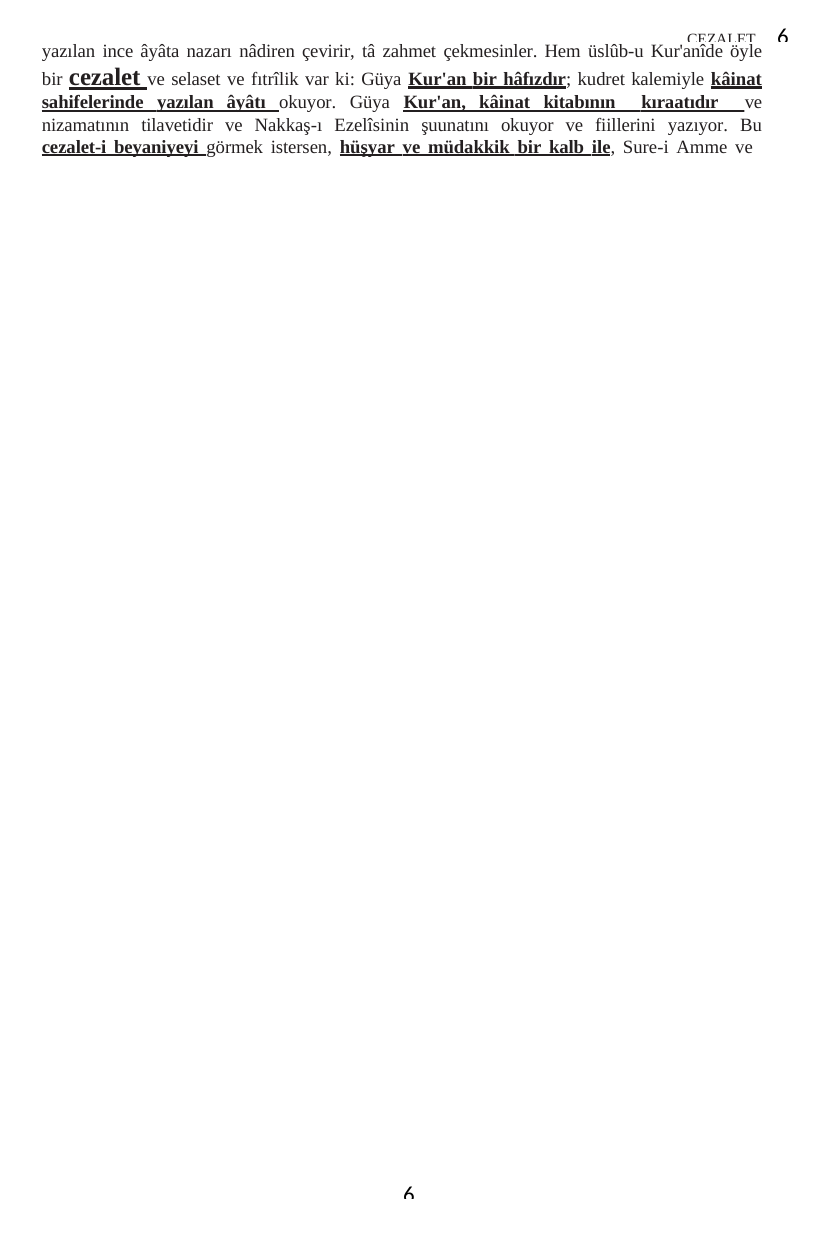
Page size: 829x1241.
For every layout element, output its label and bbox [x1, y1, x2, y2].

text [42, 39, 762, 157]
